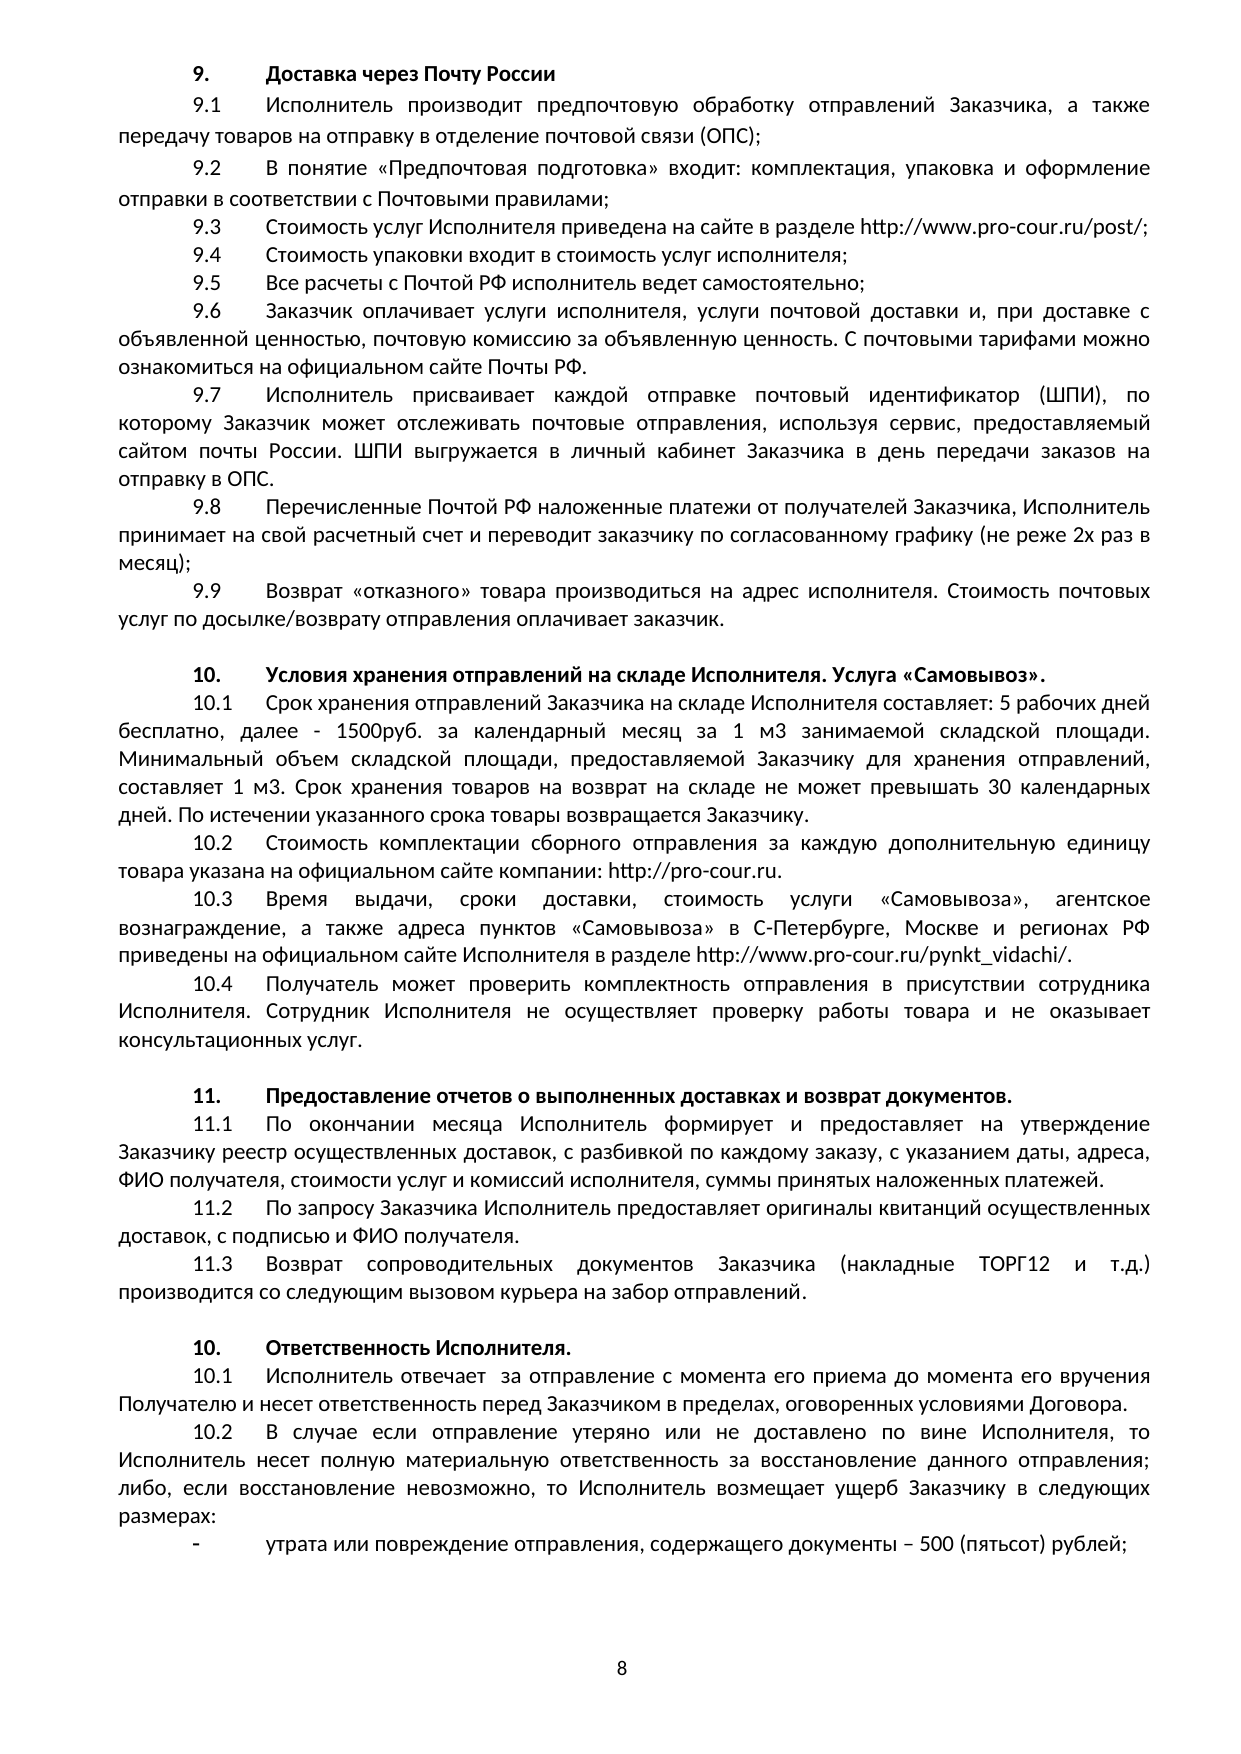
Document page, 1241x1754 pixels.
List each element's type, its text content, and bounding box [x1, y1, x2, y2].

list Стоимость упаковки входит в стоимость услуг исполнителя; [118, 240, 1152, 268]
list Все расчеты с Почтой РФ исполнитель ведет самостоятельно; [118, 268, 1152, 296]
list Исполнитель отвечает за отправление с момента его приема до момента его вручения Получателю и несет ответственность перед Заказчиком в пределах, оговоренных условиями Договора. [118, 1361, 1152, 1417]
list Предоставление отчетов о выполненных доставках и возврат документов. [118, 1081, 1152, 1109]
list Заказчик оплачивает услуги исполнителя, услуги почтовой доставки и, при доставке с объявленной ценностью, почтовую комиссию за объявленную ценность. С почтовыми тарифами можно ознакомиться на официальном сайте Почты РФ. [118, 296, 1152, 380]
list Исполнитель присваивает каждой отправке почтовый идентификатор (ШПИ), по которому Заказчик может отслеживать почтовые отправления, используя сервис, предоставляемый сайтом почты России. ШПИ выгружается в личный кабинет Заказчика в день передачи заказов на отправку в ОПС. [118, 380, 1152, 492]
list Стоимость услуг Исполнителя приведена на сайте в разделе http://www.pro-cour.ru/post/; [118, 212, 1152, 240]
list Ответственность Исполнителя. [118, 1333, 1152, 1361]
list Перечисленные Почтой РФ наложенные платежи от получателей Заказчика, Исполнитель принимает на свой расчетный счет и переводит заказчику по согласованному графику (не реже 2х раз в месяц); [118, 492, 1152, 576]
list По окончании месяца Исполнитель формирует и предоставляет на утверждение Заказчику реестр осуществленных доставок, с разбивкой по каждому заказу, с указанием даты, адреса, ФИО получателя, стоимости услуг и комиссий исполнителя, суммы принятых наложенных платежей. [118, 1109, 1152, 1193]
list Срок хранения отправлений Заказчика на складе Исполнителя составляет: 5 рабочих дней бесплатно, далее - 1500руб. за календарный месяц за 1 м3 занимаемой складской площади. Минимальный объем складской площади, предоставляемой Заказчику для хранения отправлений, составляет 1 м3. Срок хранения товаров на возврат на складе не может превышать 30 календарных дней. По истечении указанного срока товары возвращается Заказчику. [118, 688, 1152, 828]
list утрата или повреждение отправления, содержащего документы – 500 (пятьсот) рублей; [118, 1529, 1152, 1557]
list В случае если отправление утеряно или не доставлено по вине Исполнителя, то Исполнитель несет полную материальную ответственность за восстановление данного отправления; либо, если восстановление невозможно, то Исполнитель возмещает ущерб Заказчику в следующих размерах: [118, 1417, 1152, 1529]
list Получатель может проверить комплектность отправления в присутствии сотрудника Исполнителя. Сотрудник Исполнителя не осуществляет проверку работы товара и не оказывает консультационных услуг. [118, 969, 1152, 1053]
list Стоимость комплектации сборного отправления за каждую дополнительную единицу товара указана на официальном сайте компании: http://pro-cour.ru. [118, 828, 1152, 884]
list В понятие «Предпочтовая подготовка» входит: комплектация, упаковка и оформление отправки в соответствии с Почтовыми правилами; [118, 149, 1152, 212]
list Возврат сопроводительных документов Заказчика (накладные ТОРГ12 и т.д.) производится со следующим вызовом курьера на забор отправлений. [118, 1249, 1152, 1305]
list По запросу Заказчика Исполнитель предоставляет оригиналы квитанций осуществленных доставок, с подписью и ФИО получателя. [118, 1193, 1152, 1249]
list Исполнитель производит предпочтовую обработку отправлений Заказчика, а также передачу товаров на отправку в отделение почтовой связи (ОПС); [118, 87, 1152, 149]
list Доставка через Почту России [118, 59, 1152, 87]
list Условия хранения отправлений на складе Исполнителя. Услуга «Самовывоз». [118, 660, 1152, 688]
list Время выдачи, сроки доставки, стоимость услуги «Самовывоза», агентское вознаграждение, а также адреса пунктов «Самовывоза» в С-Петербурге, Москве и регионах РФ приведены на официальном сайте Исполнителя в разделе http://www.pro-cour.ru/pynkt_vidachi/. [118, 884, 1152, 969]
list Возврат «отказного» товара производиться на адрес исполнителя. Стоимость почтовых услуг по досылке/возврату отправления оплачивает заказчик. [118, 576, 1152, 632]
